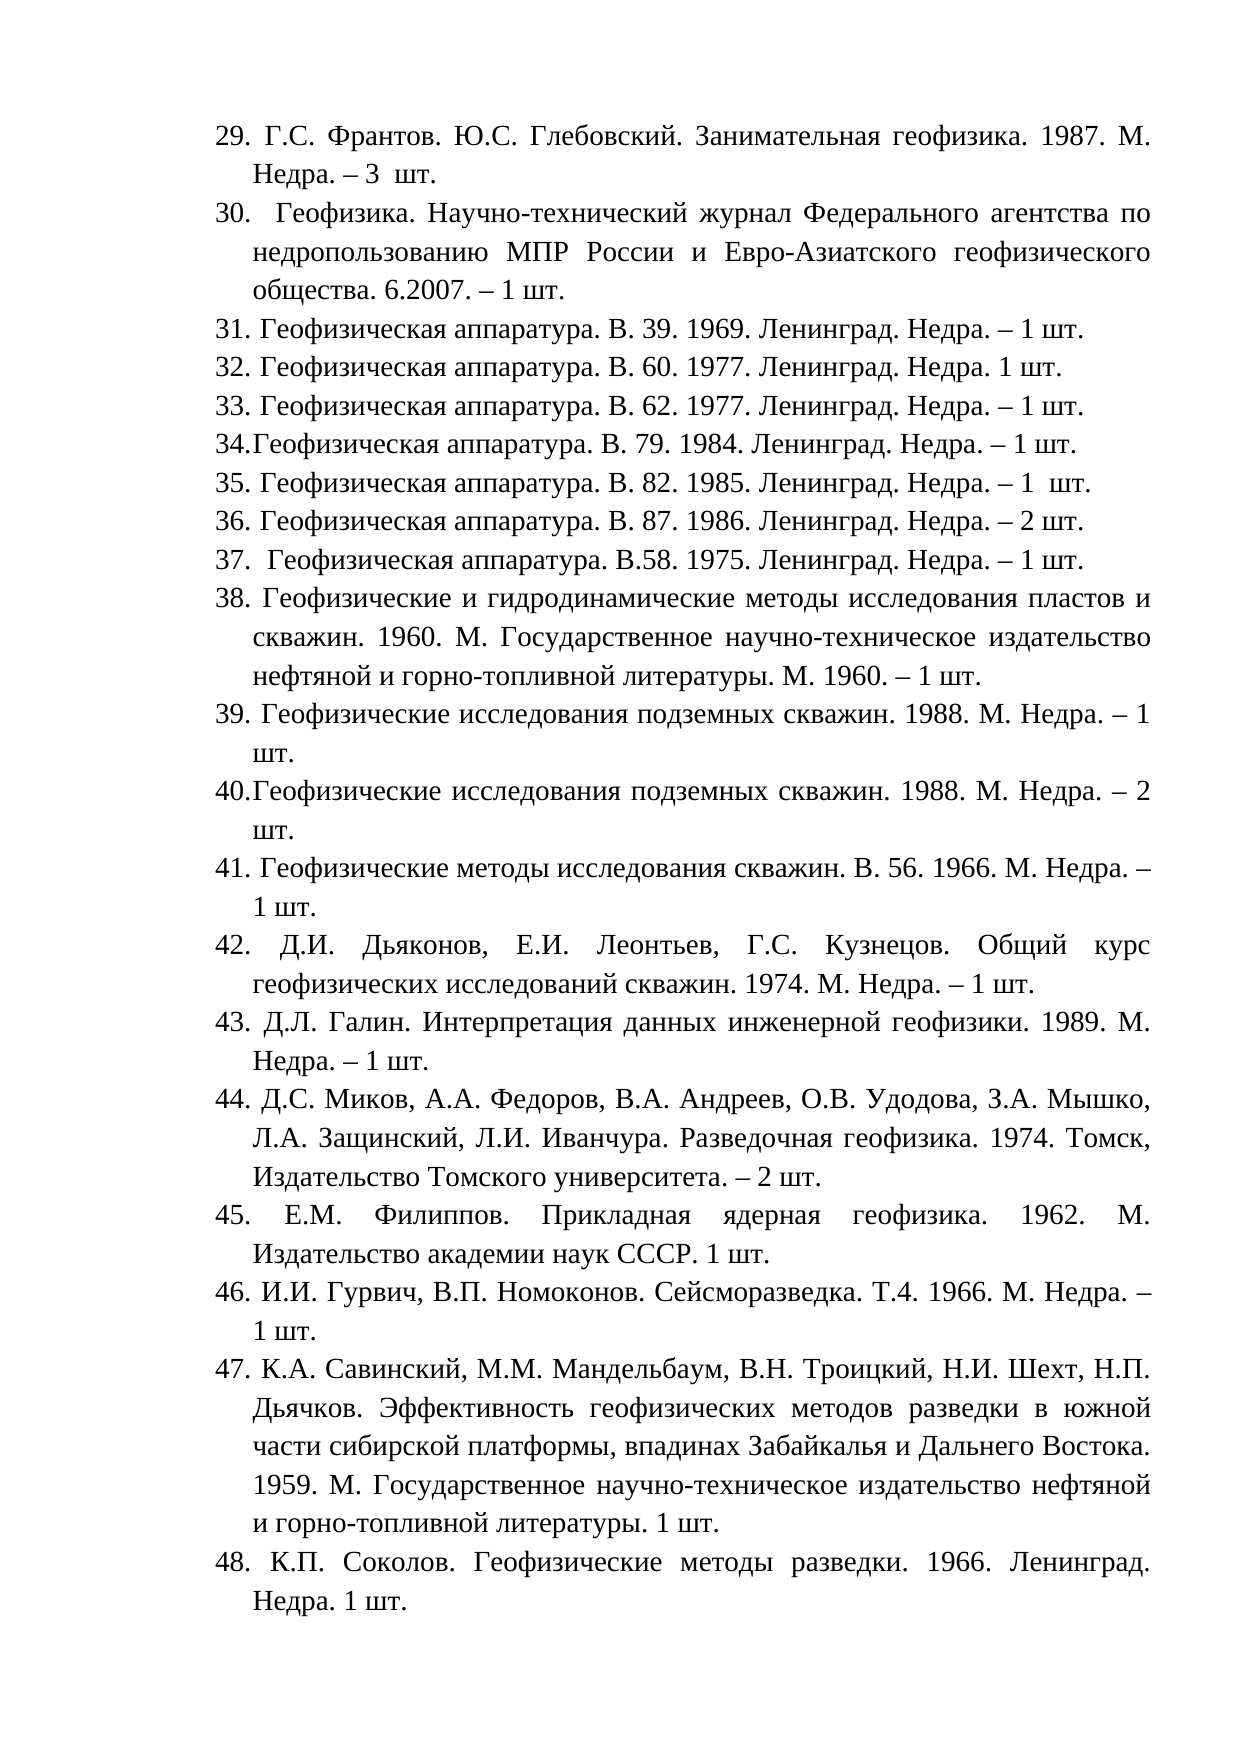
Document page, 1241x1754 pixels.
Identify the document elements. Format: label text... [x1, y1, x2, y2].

list Геофизика. Научно-технический журнал Федерального агентства по недропользованию МПР России и Евро-Азиатского геофизического общества. 6.2007. – 1 шт. [215, 195, 1152, 306]
list Геофизические исследования подземных скважин. 1988. М. Недра. – 1 шт. [215, 696, 1152, 768]
list Д.И. Дьяконов, Е.И. Леонтьев, Г.С. Кузнецов. Общий курс геофизических исследований скважин. 1974. М. Недра. – 1 шт. [215, 927, 1152, 999]
list Геофизическая аппаратура. В. 82. 1985. Ленинград. Недра. – 1 шт. [215, 465, 1152, 498]
list И.И. Гурвич, В.П. Номоконов. Сейсморазведка. Т.4. 1966. М. Недра. – 1 шт. [215, 1274, 1152, 1346]
list К.П. Соколов. Геофизические методы разведки. 1966. Ленинград. Недра. 1 шт. [215, 1544, 1152, 1616]
list Геофизическая аппаратура. В. 62. 1977. Ленинград. Недра. – 1 шт. [215, 388, 1152, 421]
list Геофизические методы исследования скважин. В. 56. 1966. М. Недра. – 1 шт. [215, 850, 1152, 922]
list Геофизическая аппаратура. В. 60. 1977. Ленинград. Недра. 1 шт. [215, 349, 1152, 383]
list Г.С. Франтов. Ю.С. Глебовский. Занимательная геофизика. 1987. М. Недра. – 3 шт. [215, 118, 1152, 190]
list Д.С. Миков, А.А. Федоров, В.А. Андреев, О.В. Удодова, З.А. Мышко, Л.А. Защинский, Л.И. Иванчура. Разведочная геофизика. 1974. Томск, Издательство Томского университета. – 2 шт. [215, 1082, 1152, 1192]
list Д.Л. Галин. Интерпретация данных инженерной геофизики. 1989. М. Недра. – 1 шт. [215, 1004, 1152, 1077]
list Геофизические исследования подземных скважин. 1988. М. Недра. – 2 шт. [215, 773, 1152, 845]
list Геофизические и гидродинамические методы исследования пластов и скважин. 1960. М. Государственное научно-техническое издательство нефтяной и горно-топливной литературы. М. 1960. – 1 шт. [215, 581, 1152, 691]
list Е.М. Филиппов. Прикладная ядерная геофизика. 1962. М. Издательство академии наук СССР. 1 шт. [215, 1197, 1152, 1269]
list Геофизическая аппаратура. В.58. 1975. Ленинград. Недра. – 1 шт. [215, 542, 1152, 576]
list Геофизическая аппаратура. В. 79. 1984. Ленинград. Недра. – 1 шт. [215, 426, 1152, 460]
list Геофизическая аппаратура. В. 87. 1986. Ленинград. Недра. – 2 шт. [215, 503, 1152, 537]
list Геофизическая аппаратура. В. 39. 1969. Ленинград. Недра. – 1 шт. [215, 311, 1152, 344]
list К.А. Савинский, М.М. Мандельбаум, В.Н. Троицкий, Н.И. Шехт, Н.П. Дьячков. Эффективность геофизических методов разведки в южной части сибирской платформы, впадинах Забайкалья и Дальнего Востока. 1959. М. Государственное научно-техническое издательство нефтяной и горно-топливной литературы. 1 шт. [215, 1351, 1152, 1539]
